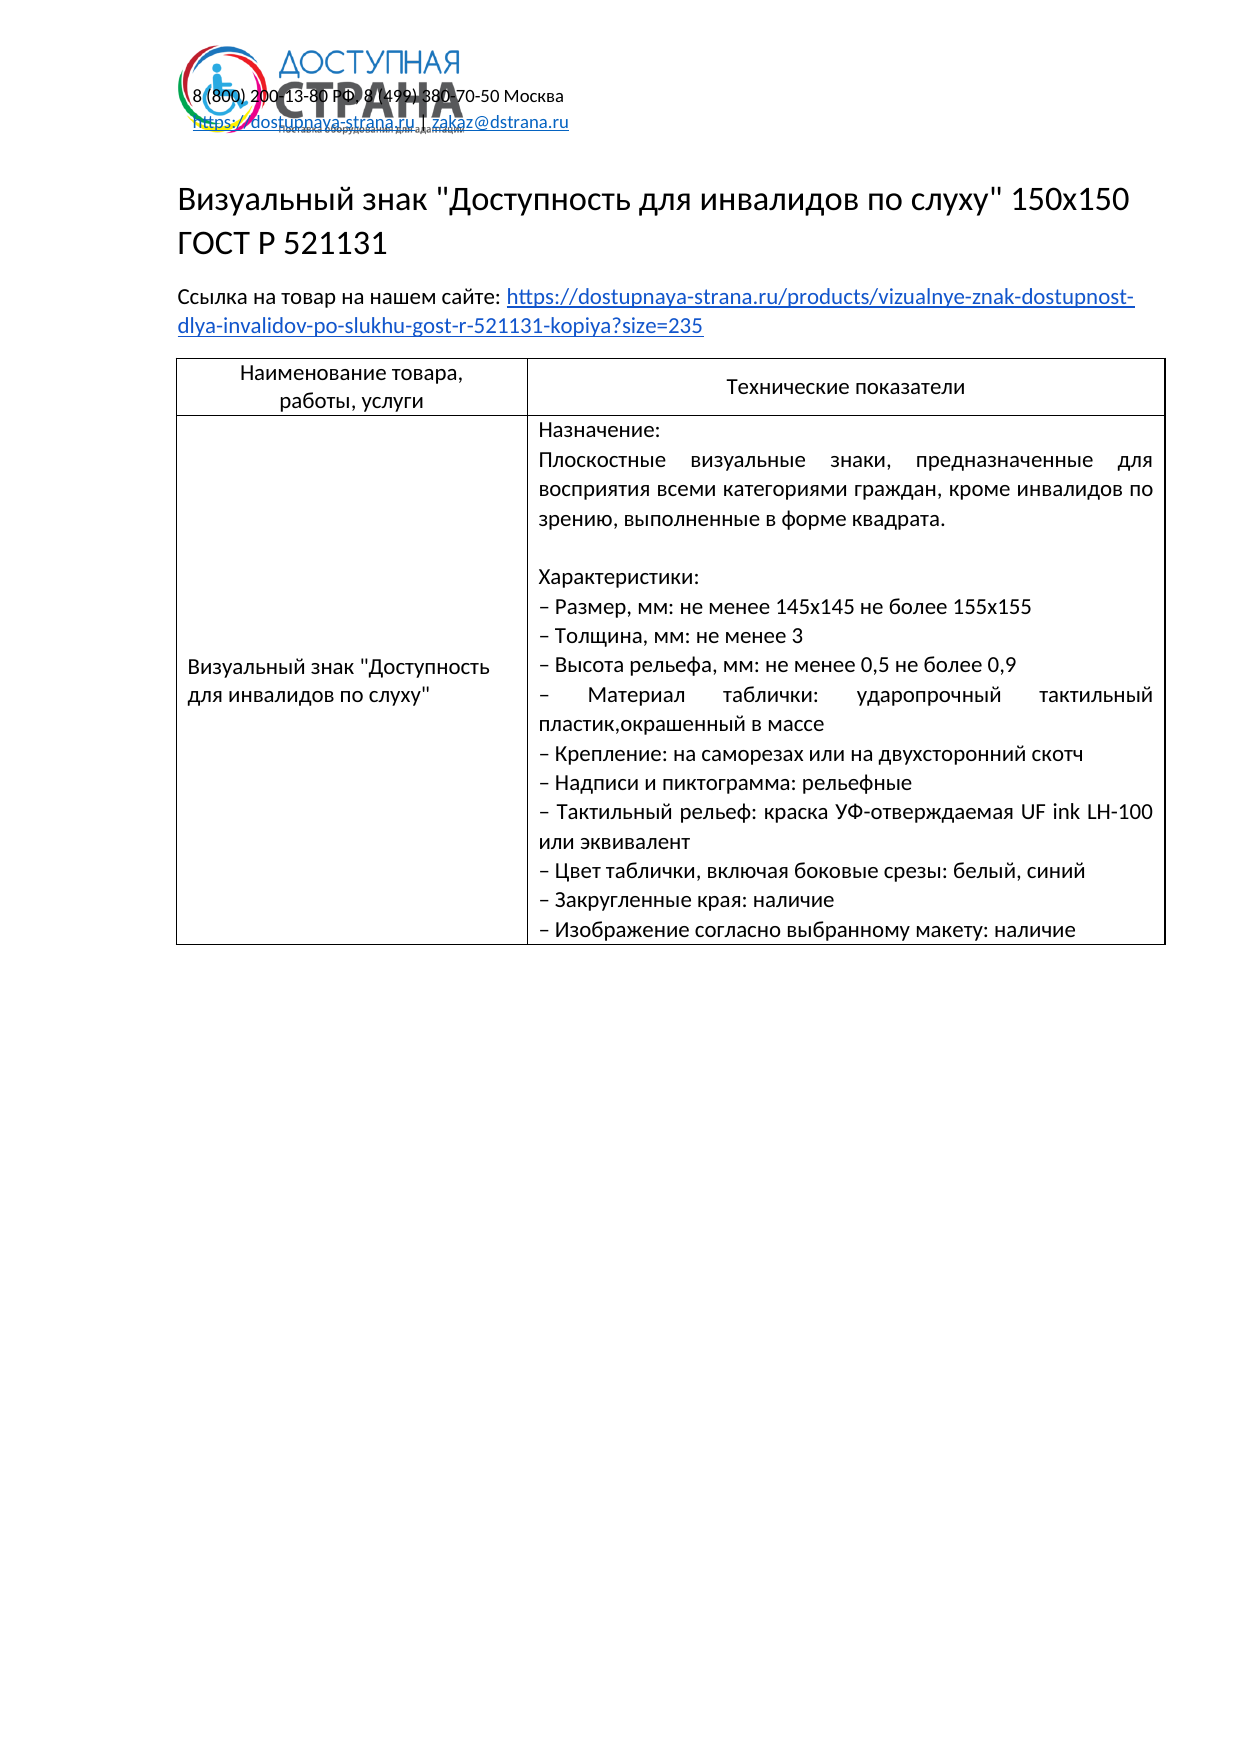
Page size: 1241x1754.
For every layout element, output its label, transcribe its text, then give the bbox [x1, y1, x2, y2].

table_cell Визуальный знак "Доступность для инвалидов по слуху" [177, 416, 527, 944]
table_cell Назначение: Плоскостные визуальные знаки, предназначенные для восприятия всеми категориями граждан, кроме инвалидов по зрению, выполненные в форме квадрата. Характеристики: – Размер, мм: не менее 145х145 не более 155х155 – Толщина, мм: не менее 3 – Высота рельефа, мм: не менее 0,5 не более 0,9 – Материал таблички: ударопрочный тактильный пластик,окрашенный в массе – Крепление: на саморезах или на двухсторонний скотч – Надписи и пиктограмма: рельефные – Тактильный рельеф: краска УФ-отверждаемая UF ink LH-100 или эквивалент – Цвет таблички, включая боковые срезы: белый, синий – Закругленные края: наличие – Изображение согласно выбранному макету: наличие [528, 416, 1164, 944]
table_header Технические показатели [528, 359, 1164, 414]
table_header Наименование товара, работы, услуги [177, 359, 527, 414]
picture [177, 45, 465, 135]
text Ссылка на товар на нашем сайте: https://dostupnaya-strana.ru/products/vizualnye-znak-dostupnost-dlya-invalidov-po-slukhu-gost-r-521131-kopiya?size=235 [177, 282, 1152, 339]
text Визуальный знак "Доступность для инвалидов по слуху" 150х150 ГОСТ Р 521131 [177, 177, 1152, 263]
